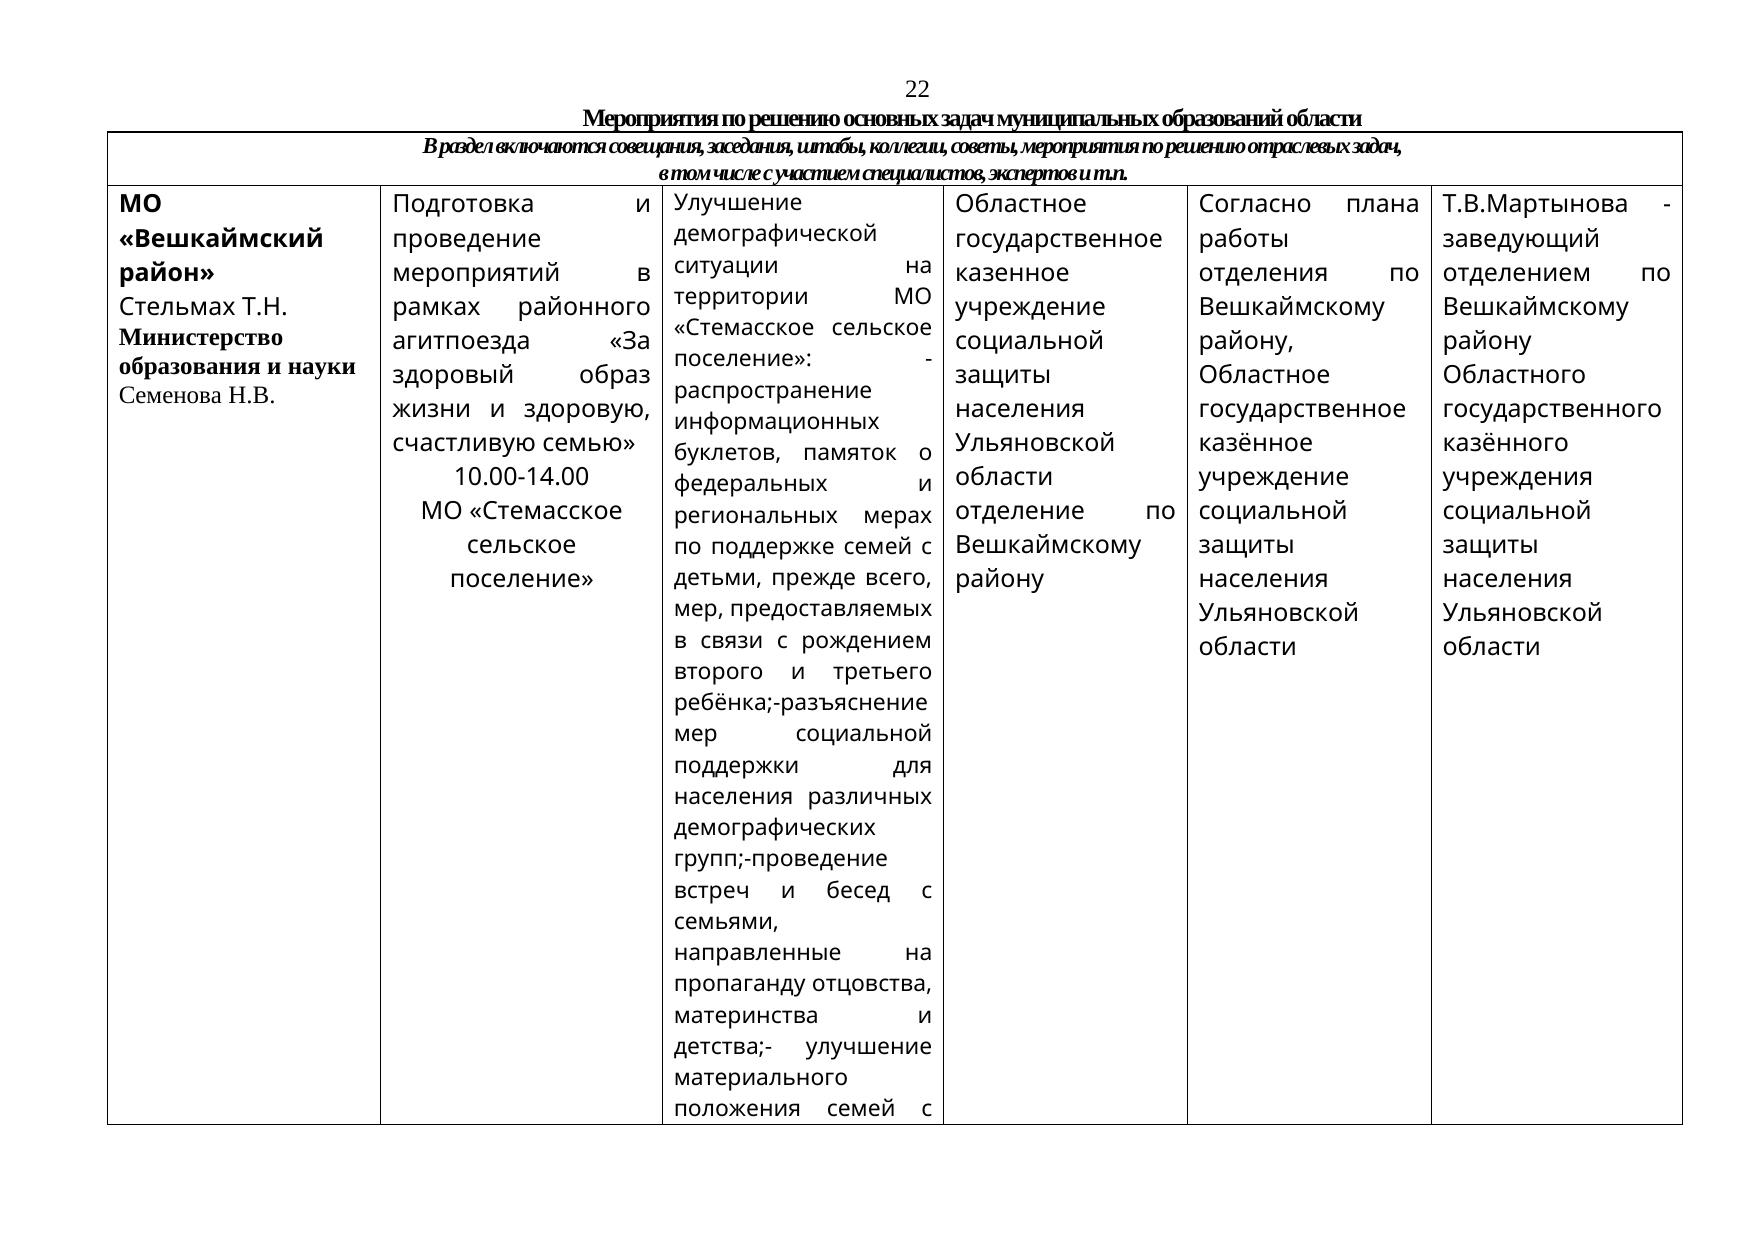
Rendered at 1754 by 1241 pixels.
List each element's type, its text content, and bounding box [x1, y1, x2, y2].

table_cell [108, 186, 380, 1124]
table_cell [663, 186, 943, 1124]
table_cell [1432, 186, 1682, 1124]
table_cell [1188, 186, 1431, 1124]
text Мероприятия по решению основных задач муниципальных образований области [231, 103, 1716, 131]
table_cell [944, 186, 1187, 1124]
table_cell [381, 186, 662, 1124]
table_header В раздел включаются совещания, заседания, штабы, коллегии, советы, мероприятия по решению отраслевых задач, в том числе с участием специалистов, экспертов и т.п. [108, 133, 1682, 185]
